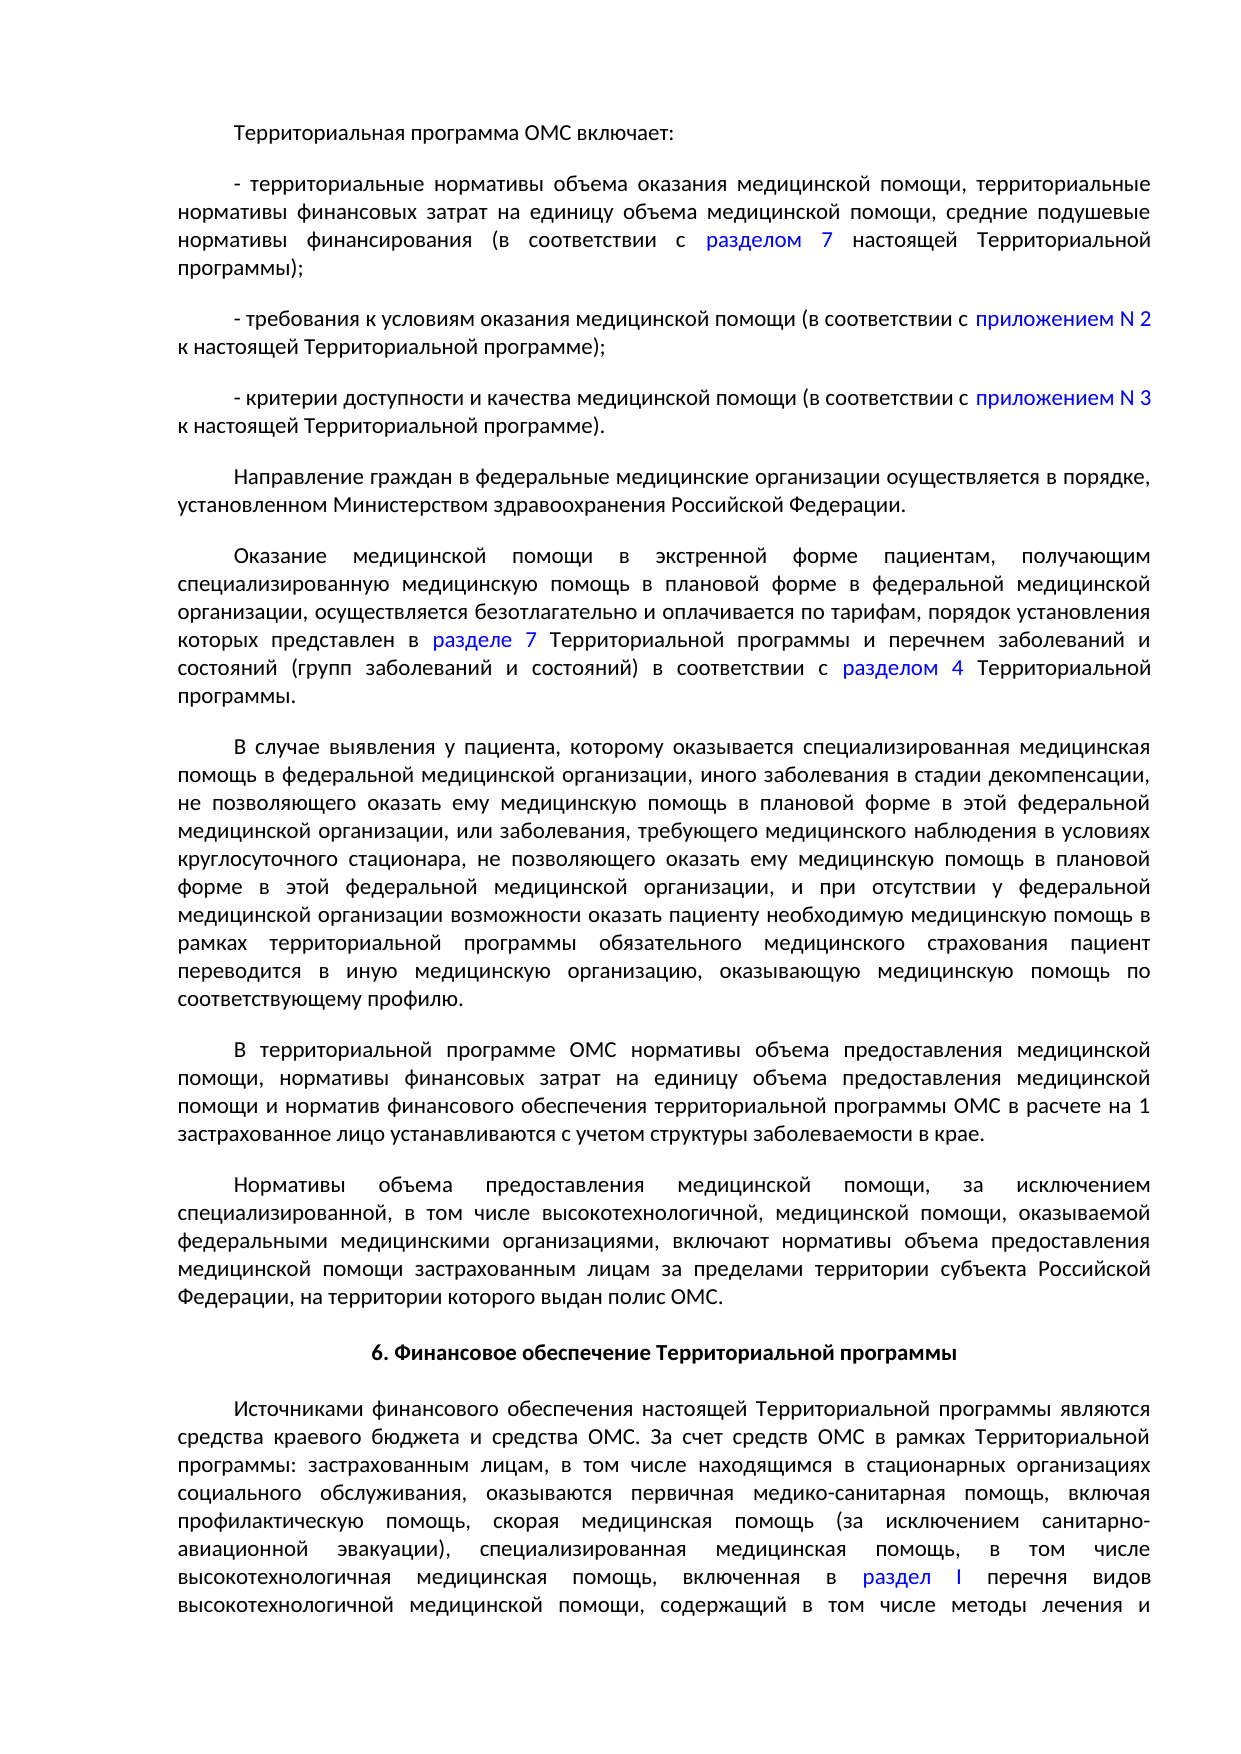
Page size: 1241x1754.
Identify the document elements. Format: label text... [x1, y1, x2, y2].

text В территориальной программе ОМС нормативы объема предоставления медицинской помощи, нормативы финансовых затрат на единицу объема предоставления медицинской помощи и норматив финансового обеспечения территориальной программы ОМС в расчете на 1 застрахованное лицо устанавливаются с учетом структуры заболеваемости в крае. [177, 1035, 1152, 1147]
text Нормативы объема предоставления медицинской помощи, за исключением специализированной, в том числе высокотехнологичной, медицинской помощи, оказываемой федеральными медицинскими организациями, включают нормативы объема предоставления медицинской помощи застрахованным лицам за пределами территории субъекта Российской Федерации, на территории которого выдан полис ОМС. [177, 1170, 1152, 1310]
text Направление граждан в федеральные медицинские организации осуществляется в порядке, установленном Министерством здравоохранения Российской Федерации. [177, 462, 1152, 518]
text - территориальные нормативы объема оказания медицинской помощи, территориальные нормативы финансовых затрат на единицу объема медицинской помощи, средние подушевые нормативы финансирования (в соответствии с разделом 7 настоящей Территориальной программы); [177, 169, 1152, 281]
text В случае выявления у пациента, которому оказывается специализированная медицинская помощь в федеральной медицинской организации, иного заболевания в стадии декомпенсации, не позволяющего оказать ему медицинскую помощь в плановой форме в этой федеральной медицинской организации, или заболевания, требующего медицинского наблюдения в условиях круглосуточного стационара, не позволяющего оказать ему медицинскую помощь в плановой форме в этой федеральной медицинской организации, и при отсутствии у федеральной медицинской организации возможности оказать пациенту необходимую медицинскую помощь в рамках территориальной программы обязательного медицинского страхования пациент переводится в иную медицинскую организацию, оказывающую медицинскую помощь по соответствующему профилю. [177, 732, 1152, 1012]
text - требования к условиям оказания медицинской помощи (в соответствии с приложением N 2 к настоящей Территориальной программе); [177, 304, 1152, 360]
text - критерии доступности и качества медицинской помощи (в соответствии с приложением N 3 к настоящей Территориальной программе). [177, 383, 1152, 439]
text Территориальная программа ОМС включает: [177, 118, 1152, 146]
text Оказание медицинской помощи в экстренной форме пациентам, получающим специализированную медицинскую помощь в плановой форме в федеральной медицинской организации, осуществляется безотлагательно и оплачивается по тарифам, порядок установления которых представлен в разделе 7 Территориальной программы и перечнем заболеваний и состояний (групп заболеваний и состояний) в соответствии с разделом 4 Территориальной программы. [177, 541, 1152, 709]
title 6. Финансовое обеспечение Территориальной программы [177, 1338, 1152, 1366]
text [177, 1394, 1152, 1618]
